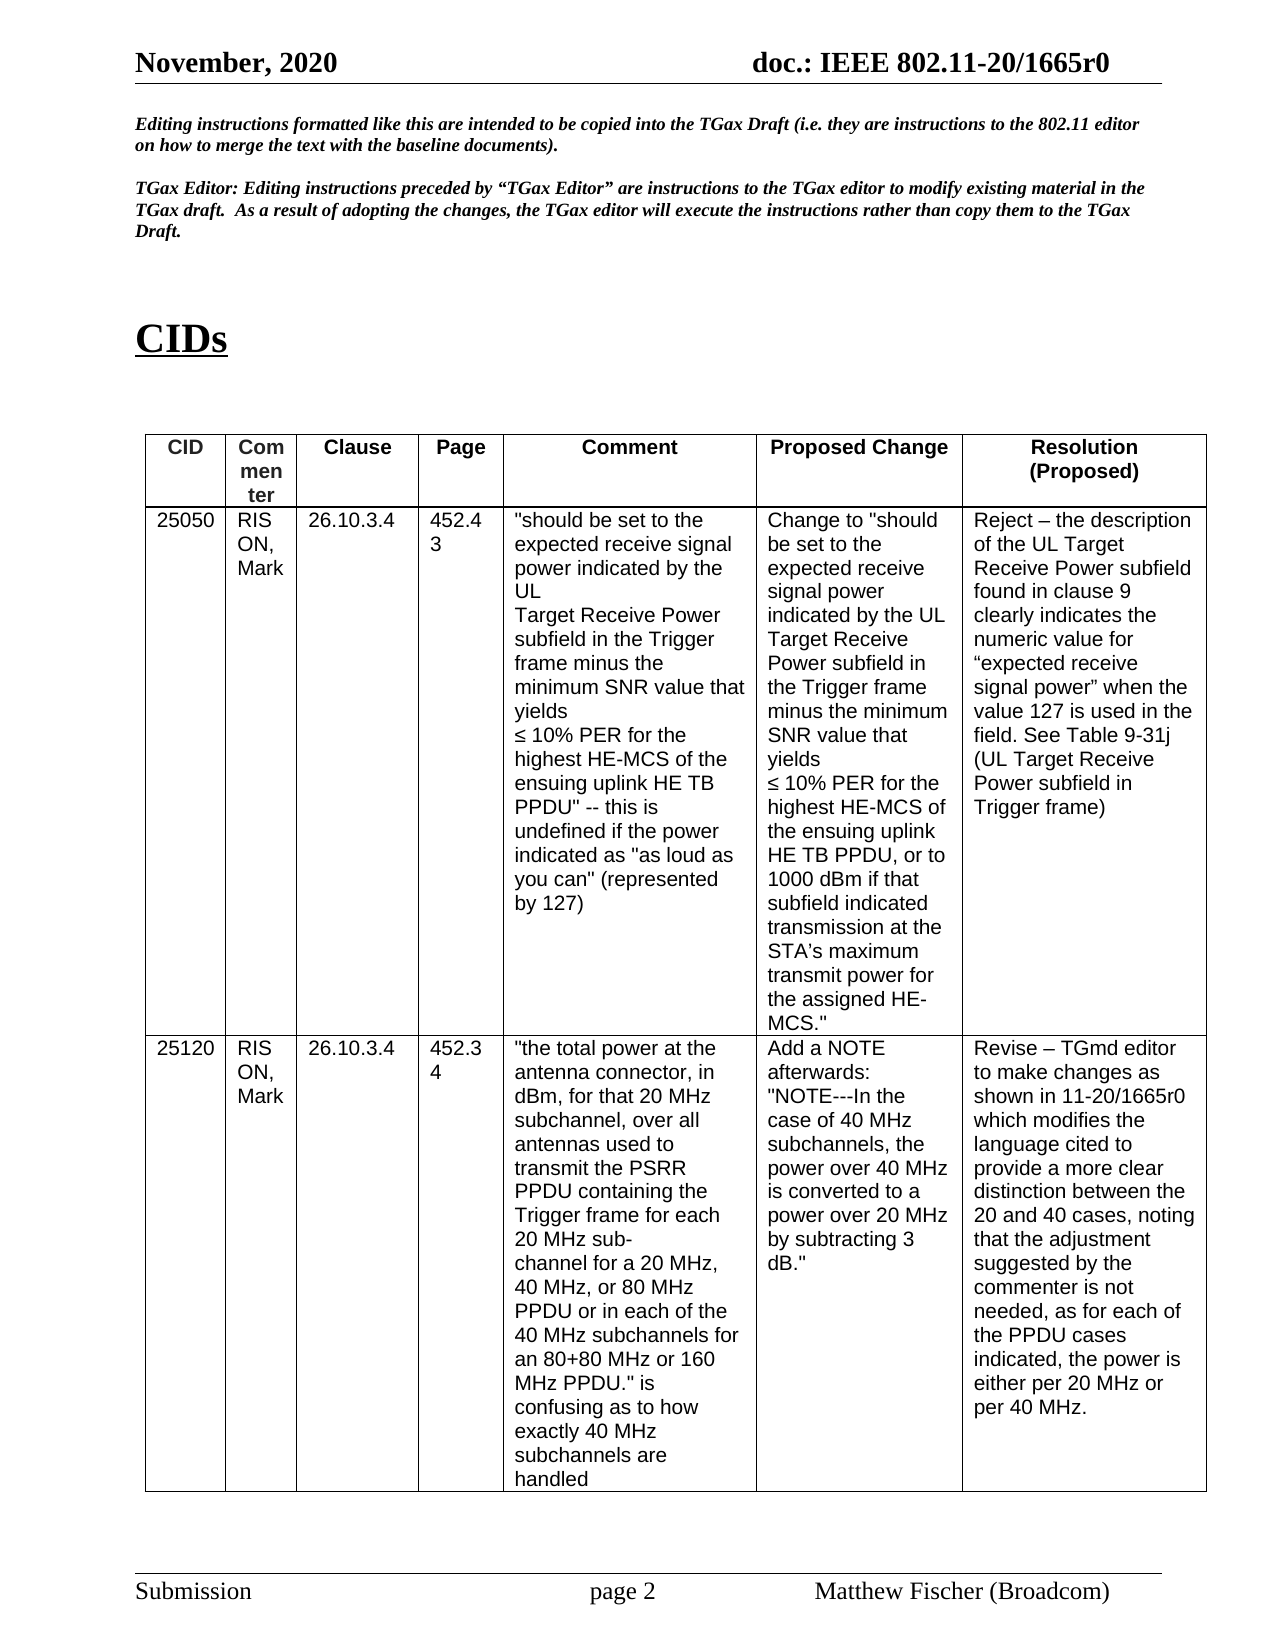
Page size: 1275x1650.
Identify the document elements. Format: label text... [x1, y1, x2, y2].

table_cell Revise – TGmd editor to make changes as shown in 11-20/1665r0 which modifies the language cited to provide a more clear distinction between the 20 and 40 cases, noting that the adjustment suggested by the commenter is not needed, as for each of the PPDU cases indicated, the power is either per 20 MHz or per 40 MHz. [963, 1036, 1206, 1491]
table_cell RISON, Mark [226, 508, 296, 1034]
text Editing instructions formatted like this are intended to be copied into the TGax Draft (i.e. they are instructions to the 802.11 editor on how to merge the text with the baseline documents). [135, 112, 1162, 156]
table_cell Change to "should be set to the expected receive signal power indicated by the UL Target Receive Power subfield in the Trigger frame minus the minimum SNR value that yields ≤ 10% PER for the highest HE-MCS of the ensuing uplink HE TB PPDU, or to 1000 dBm if that subfield indicated transmission at the STA’s maximum transmit power for the assigned HE-MCS." [757, 508, 962, 1034]
text CIDs [135, 314, 1162, 362]
table_cell 25120 [146, 1036, 225, 1491]
table_header CID [146, 435, 225, 506]
table_header Comment [504, 435, 756, 506]
table_cell "should be set to the expected receive signal power indicated by the UL Target Receive Power subfield in the Trigger frame minus the minimum SNR value that yields ≤ 10% PER for the highest HE-MCS of the ensuing uplink HE TB PPDU" -- this is undefined if the power indicated as "as loud as you can" (represented by 127) [504, 508, 756, 1034]
table_cell 25050 [146, 508, 225, 1034]
table_cell RISON, Mark [226, 1036, 296, 1491]
text TGax Editor: Editing instructions preceded by “TGax Editor” are instructions to the TGax editor to modify existing material in the TGax draft. As a result of adopting the changes, the TGax editor will execute the instructions rather than copy them to the TGax Draft. [135, 177, 1162, 242]
table_header Page [419, 435, 503, 506]
table_cell 452.34 [419, 1036, 503, 1491]
table_cell Add a NOTE afterwards: "NOTE---In the case of 40 MHz subchannels, the power over 40 MHz is converted to a power over 20 MHz by subtracting 3 dB." [757, 1036, 962, 1491]
table_cell 26.10.3.4 [297, 1036, 418, 1491]
table_cell 452.43 [419, 508, 503, 1034]
table_header Commenter [226, 435, 296, 506]
table_header Clause [297, 435, 418, 506]
table_header Resolution (Proposed) [963, 435, 1206, 506]
table_cell 26.10.3.4 [297, 508, 418, 1034]
table_header Proposed Change [757, 435, 962, 506]
table_cell "the total power at the antenna connector, in dBm, for that 20 MHz subchannel, over all antennas used to transmit the PSRR PPDU containing the Trigger frame for each 20 MHz sub- channel for a 20 MHz, 40 MHz, or 80 MHz PPDU or in each of the 40 MHz subchannels for an 80+80 MHz or 160 MHz PPDU." is confusing as to how exactly 40 MHz subchannels are handled [504, 1036, 756, 1491]
table_cell Reject – the description of the UL Target Receive Power subfield found in clause 9 clearly indicates the numeric value for “expected receive signal power” when the value 127 is used in the field. See Table 9-31j (UL Target Receive Power subfield in Trigger frame) [963, 508, 1206, 1034]
